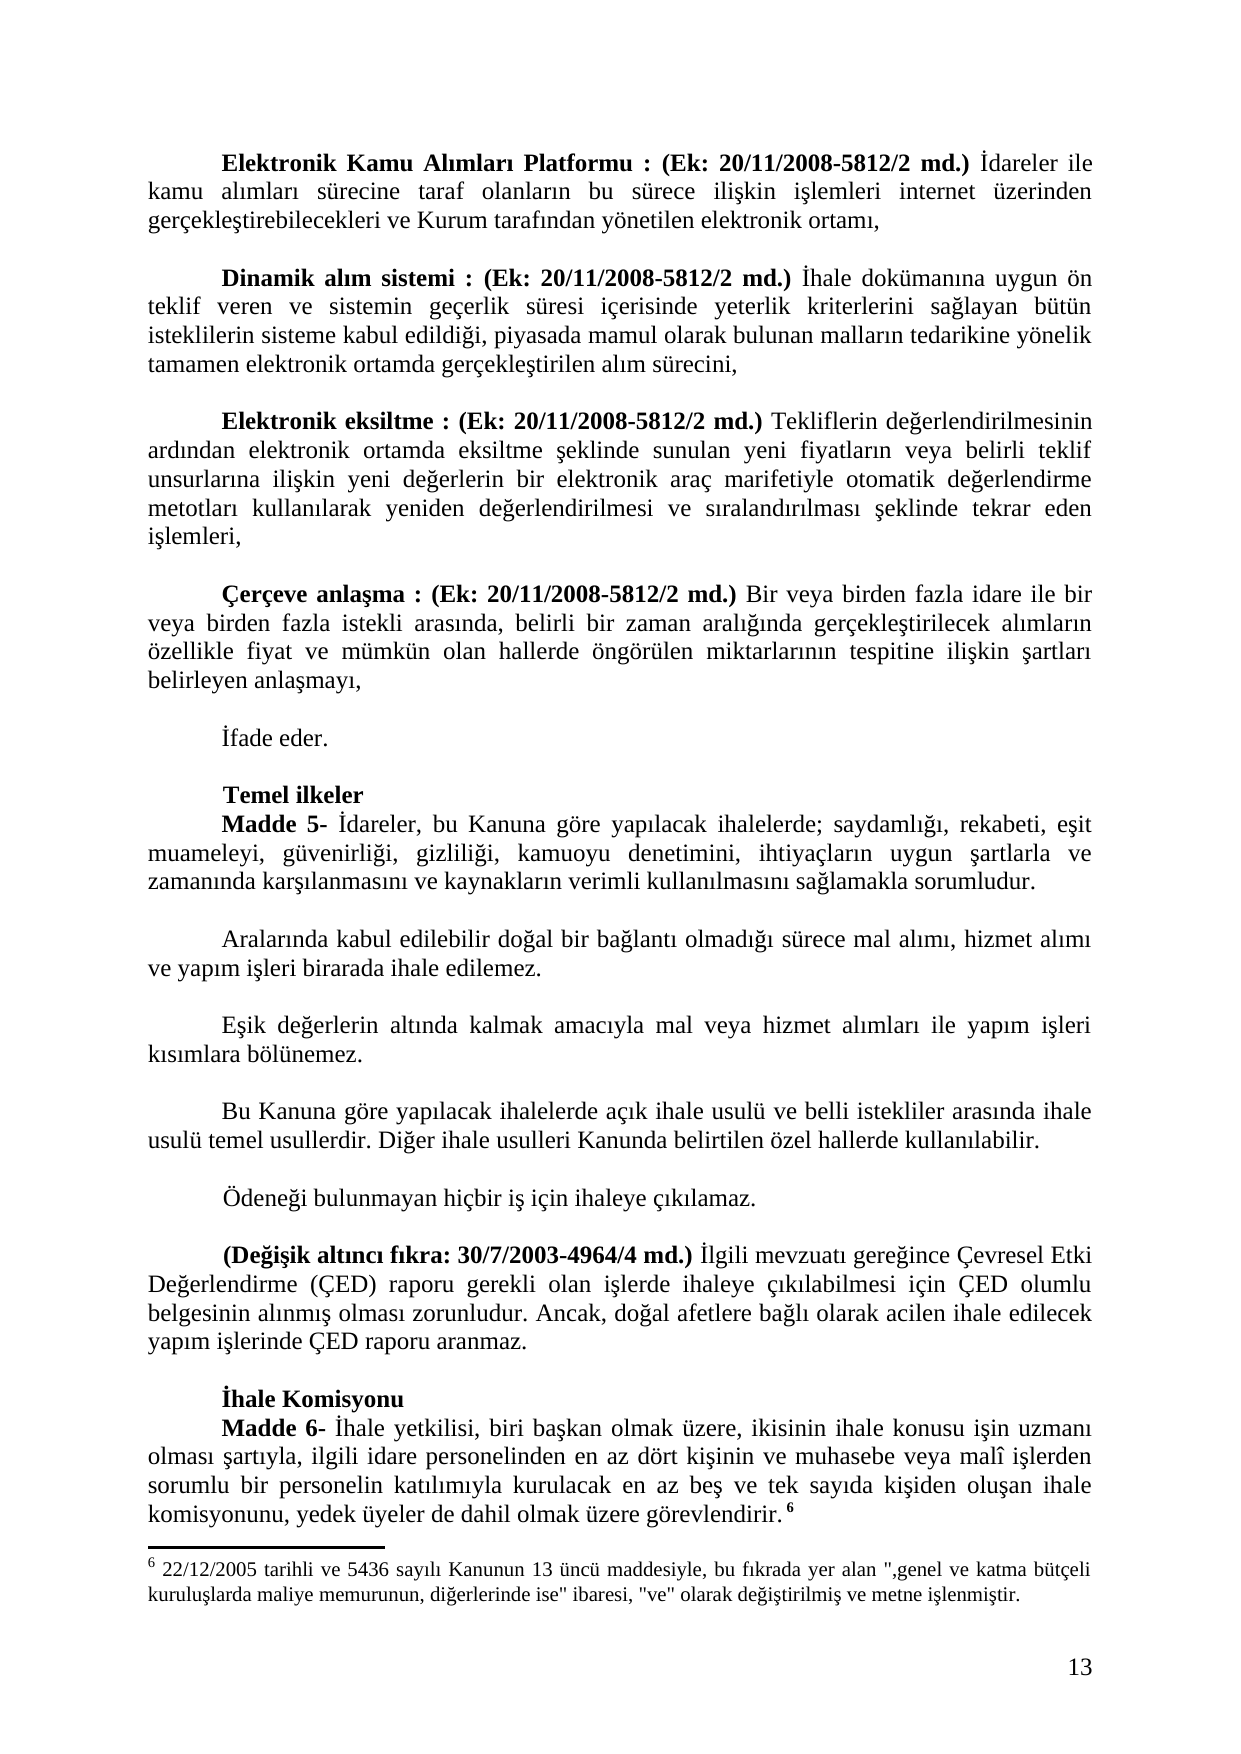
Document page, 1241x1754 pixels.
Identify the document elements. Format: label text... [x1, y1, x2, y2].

text Temel ilkeler [148, 780, 1093, 809]
text Bu Kanuna göre yapılacak ihalelerde açık ihale usulü ve belli istekliler arasında ihale usulü temel usullerdir. Diğer ihale usulleri Kanunda belirtilen özel hallerde kullanılabilir. [148, 1096, 1093, 1154]
text Elektronik eksiltme : (Ek: 20/11/2008-5812/2 md.) Tekliflerin değerlendirilmesinin ardından elektronik ortamda eksiltme şeklinde sunulan yeni fiyatların veya belirli teklif unsurlarına ilişkin yeni değerlerin bir elektronik araç marifetiyle otomatik değerlendirme metotları kullanılarak yeniden değerlendirilmesi ve sıralandırılması şeklinde tekrar eden işlemleri, [148, 406, 1093, 550]
text İhale Komisyonu [179, 1384, 1093, 1413]
text Madde 6- İhale yetkilisi, biri başkan olmak üzere, ikisinin ihale konusu işin uzmanı olması şartıyla, ilgili idare personelinden en az dört kişinin ve muhasebe veya malî işlerden sorumlu bir personelin katılımıyla kurulacak en az beş ve tek sayıda kişiden oluşan ihale komisyonunu, yedek üyeler de dahil olmak üzere görevlendirir. [148, 1413, 1093, 1528]
text Ödeneği bulunmayan hiçbir iş için ihaleye çıkılamaz. [148, 1183, 1093, 1211]
text Madde 5- İdareler, bu Kanuna göre yapılacak ihalelerde; saydamlığı, rekabeti, eşit muameleyi, güvenirliği, gizliliği, kamuoyu denetimini, ihtiyaçların uygun şartlarla ve zamanında karşılanmasını ve kaynakların verimli kullanılmasını sağlamakla sorumludur. [148, 809, 1093, 895]
text Dinamik alım sistemi : (Ek: 20/11/2008-5812/2 md.) İhale dokümanına uygun ön teklif veren ve sistemin geçerlik süresi içerisinde yeterlik kriterlerini sağlayan bütün isteklilerin sisteme kabul edildiği, piyasada mamul olarak bulunan malların tedarikine yönelik tamamen elektronik ortamda gerçekleştirilen alım sürecini, [148, 263, 1093, 378]
text Aralarında kabul edilebilir doğal bir bağlantı olmadığı sürece mal alımı, hizmet alımı ve yapım işleri birarada ihale edilemez. [148, 924, 1093, 981]
text Elektronik Kamu Alımları Platformu : (Ek: 20/11/2008-5812/2 md.) İdareler ile kamu alımları sürecine taraf olanların bu sürece ilişkin işlemleri internet üzerinden gerçekleştirebilecekleri ve Kurum tarafından yönetilen elektronik ortamı, [148, 148, 1093, 234]
text (Değişik altıncı fıkra: 30/7/2003-4964/4 md.) İlgili mevzuatı gereğince Çevresel Etki Değerlendirme (ÇED) raporu gerekli olan işlerde ihaleye çıkılabilmesi için ÇED olumlu belgesinin alınmış olması zorunludur. Ancak, doğal afetlere bağlı olarak acilen ihale edilecek yapım işlerinde ÇED raporu aranmaz. [148, 1240, 1093, 1355]
text Eşik değerlerin altında kalmak amacıyla mal veya hizmet alımları ile yapım işleri kısımlara bölünemez. [148, 1010, 1093, 1068]
text İfade eder. [148, 723, 1093, 751]
text Çerçeve anlaşma : (Ek: 20/11/2008-5812/2 md.) Bir veya birden fazla idare ile bir veya birden fazla istekli arasında, belirli bir zaman aralığında gerçekleştirilecek alımların özellikle fiyat ve mümkün olan hallerde öngörülen miktarlarının tespitine ilişkin şartları belirleyen anlaşmayı, [148, 579, 1093, 694]
